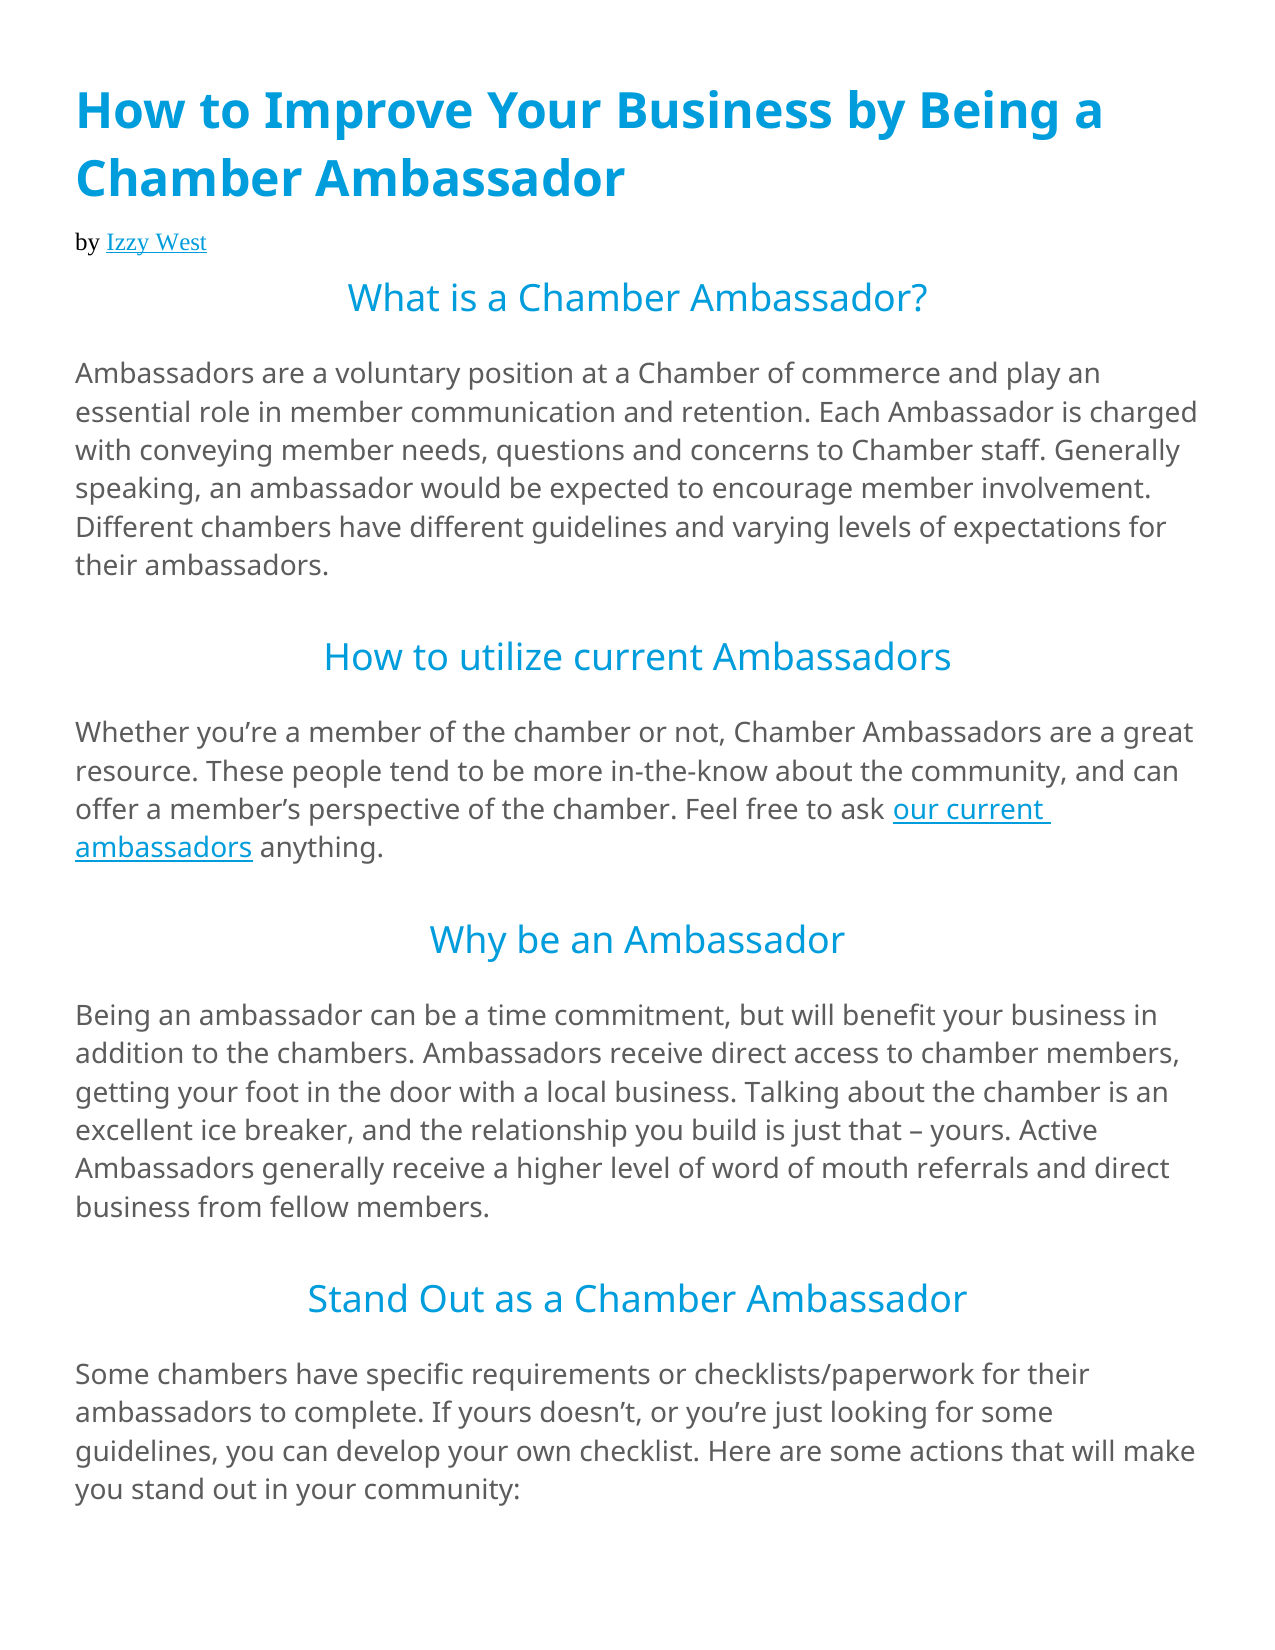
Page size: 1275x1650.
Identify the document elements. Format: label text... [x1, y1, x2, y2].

text by Izzy West [75, 227, 1200, 256]
text Ambassadors are a voluntary position at a Chamber of commerce and play an essential role in member communication and retention. Each Ambassador is charged with conveying member needs, questions and concerns to Chamber staff. Generally speaking, an ambassador would be expected to encourage member involvement. Different chambers have different guidelines and varying levels of expectations for their ambassadors. [75, 353, 1200, 583]
text Whether you’re a member of the chamber or not, Chamber Ambassadors are a great resource. These people tend to be more in-the-know about the community, and can offer a member’s perspective of the chamber. Feel free to ask our current ambassadors anything. [75, 713, 1200, 866]
text Why be an Ambassador [75, 913, 1200, 964]
text Stand Out as a Chamber Ambassador [75, 1272, 1200, 1323]
text What is a Chamber Ambassador? [75, 271, 1200, 322]
text Being an ambassador can be a time commitment, but will benefit your business in addition to the chambers. Ambassadors receive direct access to chamber members, getting your foot in the door with a local business. Talking about the chamber is an excellent ice breaker, and the relationship you build is just that – yours. Active Ambassadors generally receive a higher level of word of mouth referrals and direct business from fellow members. [75, 995, 1200, 1225]
text Some chambers have specific requirements or checklists/paperwork for their ambassadors to complete. If yours doesn’t, or you’re just looking for some guidelines, you can develop your own checklist. Here are some actions that will make you stand out in your community: [75, 1354, 1200, 1508]
text How to utilize current Ambassadors [75, 630, 1200, 681]
text How to Improve Your Business by Being a Chamber Ambassador [75, 75, 1200, 211]
